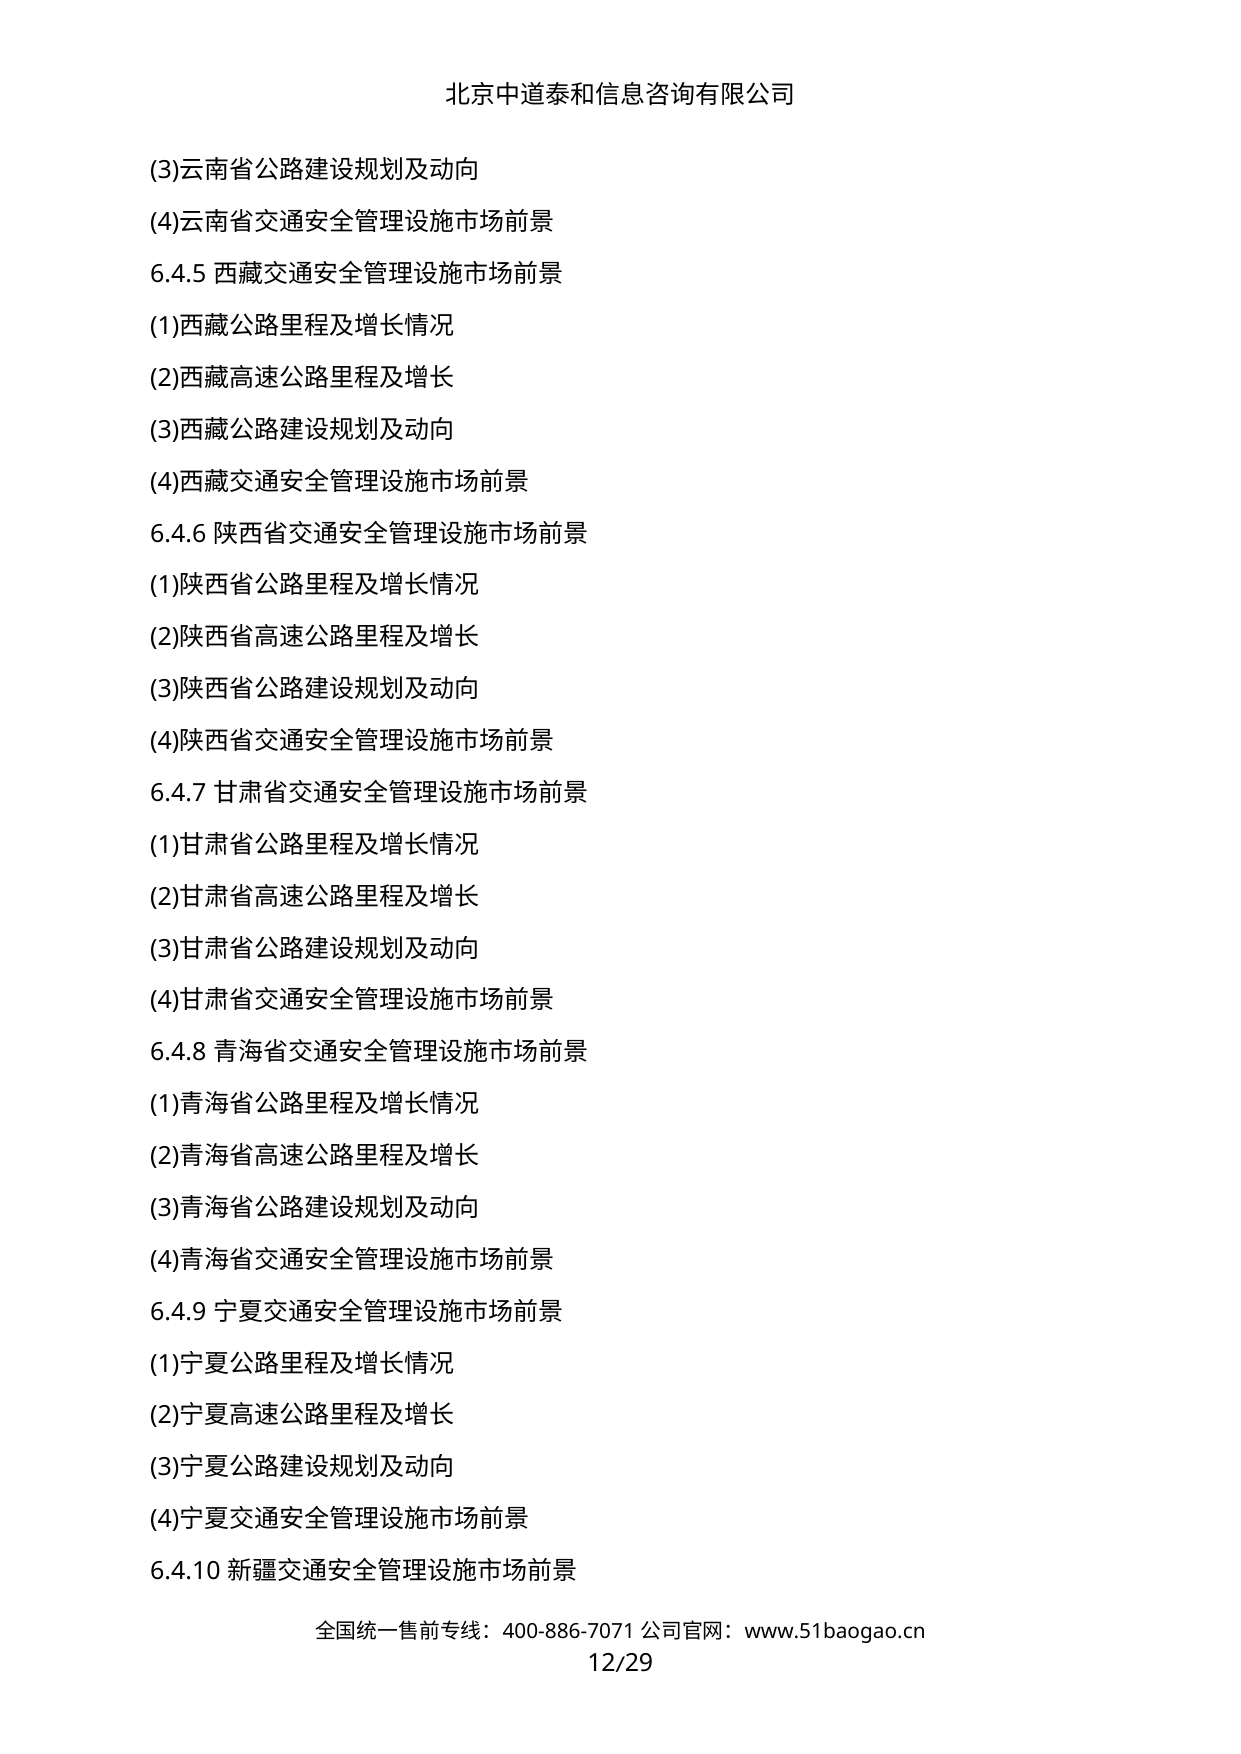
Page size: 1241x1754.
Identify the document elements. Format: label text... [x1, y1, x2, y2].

text (2)陕西省高速公路里程及增长 [150, 617, 1090, 653]
text 6.4.9 宁夏交通安全管理设施市场前景 [150, 1291, 1090, 1327]
text (3)甘肃省公路建设规划及动向 [150, 928, 1090, 964]
text 6.4.8 青海省交通安全管理设施市场前景 [150, 1032, 1090, 1068]
text (2)甘肃省高速公路里程及增长 [150, 876, 1090, 912]
text 6.4.10 新疆交通安全管理设施市场前景 [150, 1551, 1090, 1587]
text (2)青海省高速公路里程及增长 [150, 1136, 1090, 1172]
text (2)西藏高速公路里程及增长 [150, 357, 1090, 394]
text (1)甘肃省公路里程及增长情况 [150, 824, 1090, 861]
text (3)云南省公路建设规划及动向 [150, 150, 1090, 186]
text (4)陕西省交通安全管理设施市场前景 [150, 721, 1090, 757]
text (4)宁夏交通安全管理设施市场前景 [150, 1499, 1090, 1535]
text 6.4.7 甘肃省交通安全管理设施市场前景 [150, 772, 1090, 809]
text (4)西藏交通安全管理设施市场前景 [150, 461, 1090, 497]
text 6.4.6 陕西省交通安全管理设施市场前景 [150, 513, 1090, 549]
text (1)青海省公路里程及增长情况 [150, 1084, 1090, 1120]
text (2)宁夏高速公路里程及增长 [150, 1395, 1090, 1431]
text (3)西藏公路建设规划及动向 [150, 409, 1090, 446]
text (4)甘肃省交通安全管理设施市场前景 [150, 980, 1090, 1016]
text (3)青海省公路建设规划及动向 [150, 1187, 1090, 1224]
text (1)西藏公路里程及增长情况 [150, 306, 1090, 342]
text (4)青海省交通安全管理设施市场前景 [150, 1239, 1090, 1276]
text (1)陕西省公路里程及增长情况 [150, 565, 1090, 601]
text (1)宁夏公路里程及增长情况 [150, 1343, 1090, 1379]
text (3)陕西省公路建设规划及动向 [150, 669, 1090, 705]
text 6.4.5 西藏交通安全管理设施市场前景 [150, 254, 1090, 290]
text (4)云南省交通安全管理设施市场前景 [150, 202, 1090, 238]
text (3)宁夏公路建设规划及动向 [150, 1447, 1090, 1483]
